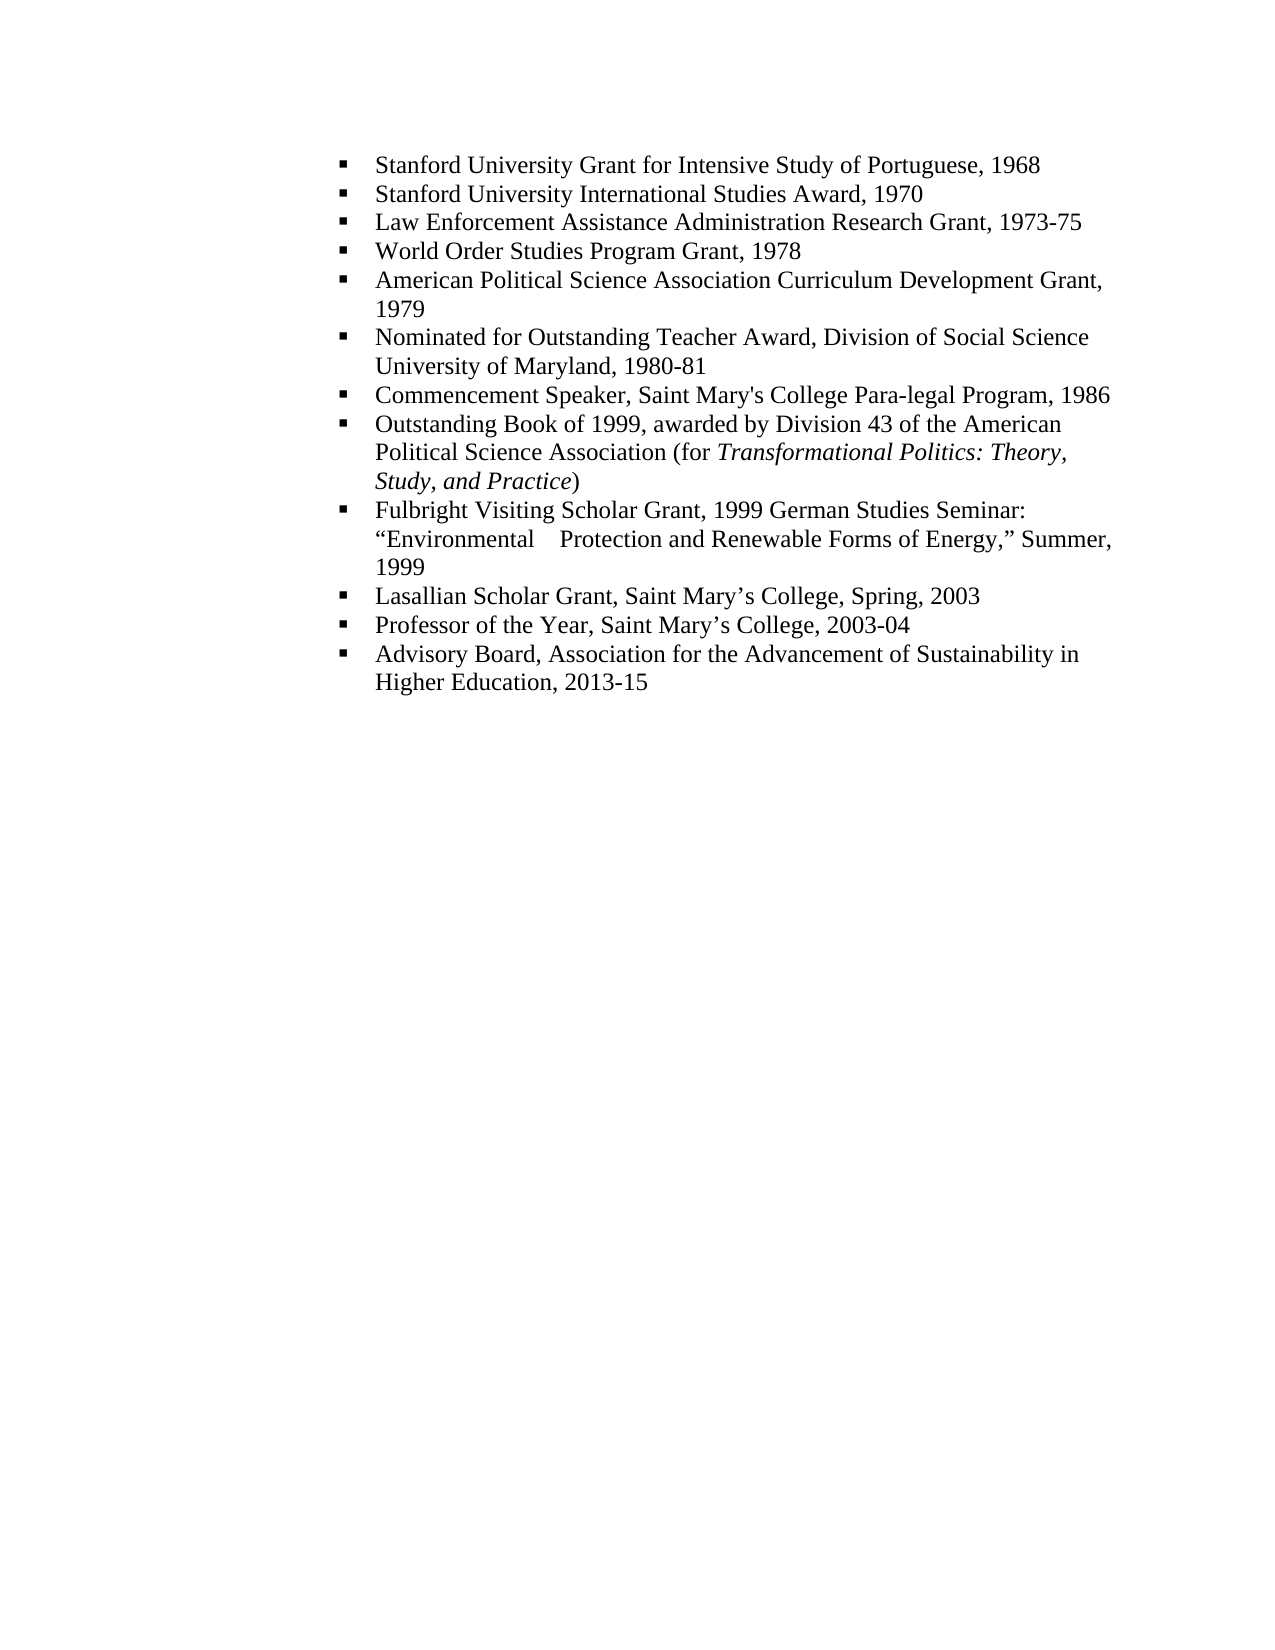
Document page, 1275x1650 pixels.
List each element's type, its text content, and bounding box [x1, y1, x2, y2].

list Nominated for Outstanding Teacher Award, Division of Social Science University of Maryland, 1980-81 [337, 322, 1125, 380]
list Stanford University Grant for Intensive Study of Portuguese, 1968 [337, 150, 1125, 179]
list Commencement Speaker, Saint Mary's College Para-legal Program, 1986 [337, 380, 1125, 409]
list Professor of the Year, Saint Mary’s College, 2003-04 [337, 610, 1125, 639]
list Fulbright Visiting Scholar Grant, 1999 German Studies Seminar: “Environmental Protection and Renewable Forms of Energy,” Summer, 1999 [337, 495, 1125, 581]
list Advisory Board, Association for the Advancement of Sustainability in Higher Education, 2013-15 [337, 639, 1125, 696]
list Stanford University International Studies Award, 1970 [337, 179, 1125, 207]
list Law Enforcement Assistance Administration Research Grant, 1973-75 [337, 207, 1125, 236]
list World Order Studies Program Grant, 1978 [337, 236, 1125, 265]
list Outstanding Book of 1999, awarded by Division 43 of the American Political Science Association (for Transformational Politics: Theory, Study, and Practice) [337, 409, 1125, 495]
list American Political Science Association Curriculum Development Grant, 1979 [337, 265, 1125, 322]
list Lasallian Scholar Grant, Saint Mary’s College, Spring, 2003 [337, 581, 1125, 610]
